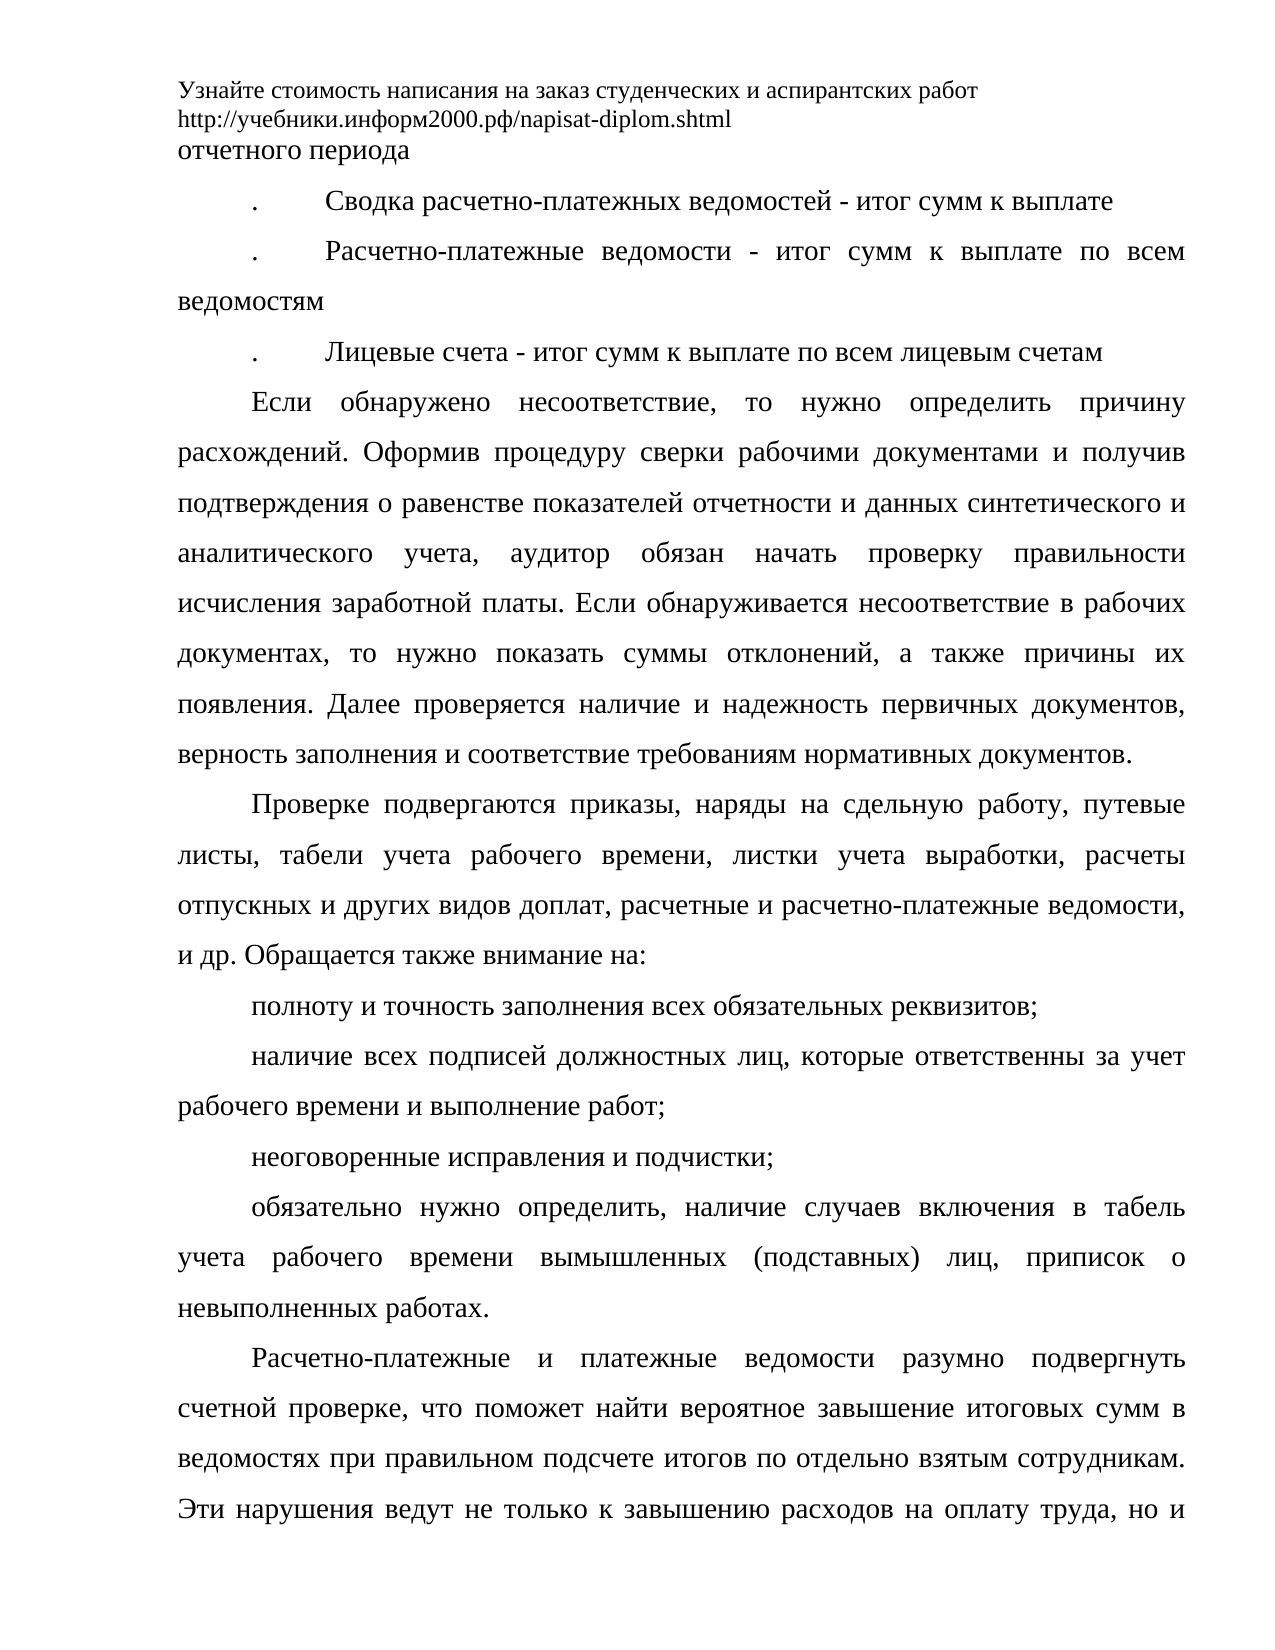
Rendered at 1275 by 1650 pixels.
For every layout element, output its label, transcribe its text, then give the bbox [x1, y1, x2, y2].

text Если обнаружено несоответствие, то нужно определить причину расхождений. Оформив процедуру сверки рабочими документами и получив подтверждения о равенстве показателей отчетности и данных синтетического и аналитического учета, аудитор обязан начать проверку правильности исчисления заработной платы. Если обнаруживается несоответствие в рабочих документах, то нужно показать суммы отклонений, а также причины их появления. Далее проверяется наличие и надежность первичных документов, верность заполнения и соответствие требованиям нормативных документов. [177, 384, 1186, 770]
text обязательно нужно определить, наличие случаев включения в табель учета рабочего времени вымышленных (подставных) лиц, приписок о невыполненных работах. [177, 1189, 1186, 1323]
text наличие всех подписей должностных лиц, которые ответственны за учет рабочего времени и выполнение работ; [177, 1038, 1186, 1122]
text . Лицевые счета - итог сумм к выплате по всем лицевым счетам [177, 334, 1186, 367]
text неоговоренные исправления и подчистки; [177, 1139, 1186, 1172]
text . Расчетно-платежные ведомости - итог сумм к выплате по всем ведомостям [177, 233, 1186, 317]
text полноту и точность заполнения всех обязательных реквизитов; [177, 988, 1186, 1021]
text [177, 132, 1186, 166]
text . Сводка расчетно-платежных ведомостей - итог сумм к выплате [177, 183, 1186, 216]
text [177, 1340, 1186, 1524]
text Проверке подвергаются приказы, наряды на сдельную работу, путевые листы, табели учета рабочего времени, листки учета выработки, расчеты отпускных и других видов доплат, расчетные и расчетно-платежные ведомости, и др. Обращается также внимание на: [177, 787, 1186, 971]
